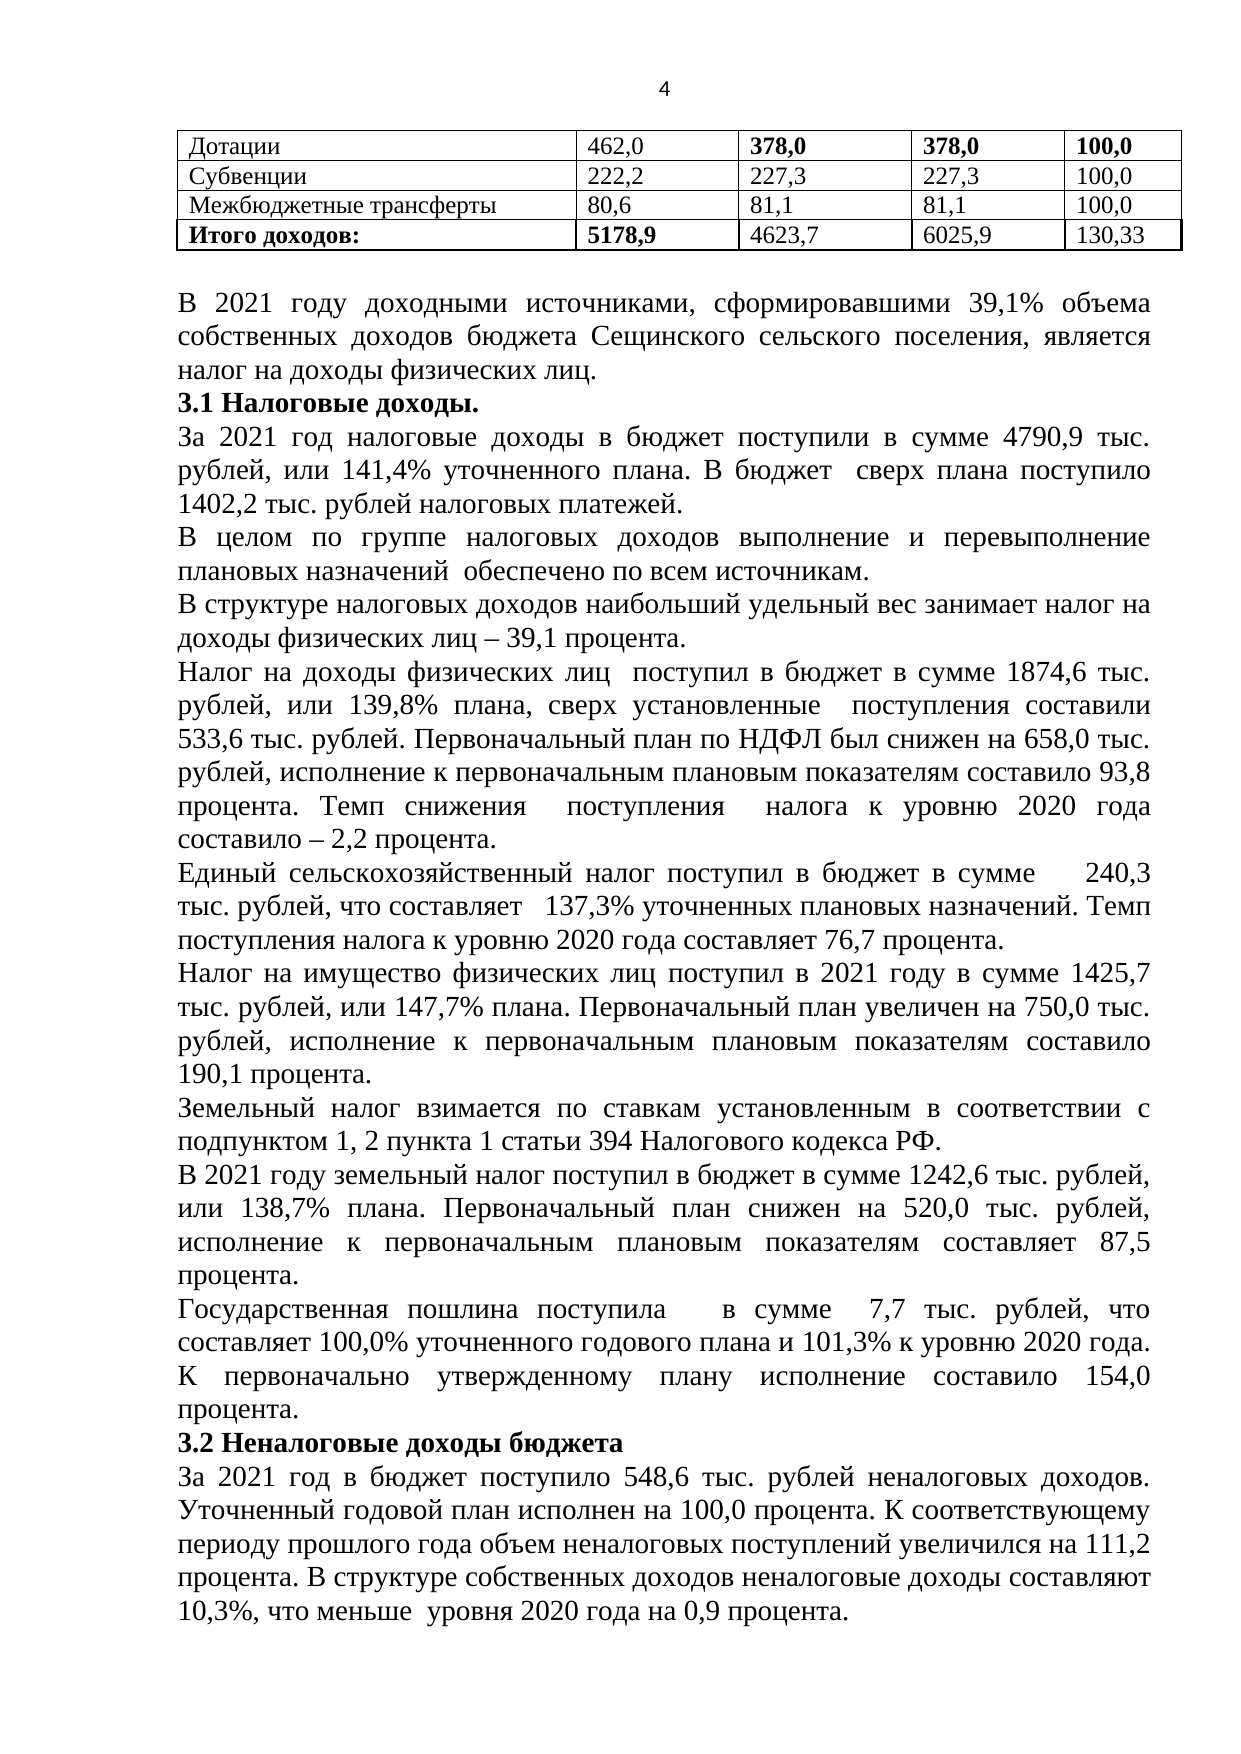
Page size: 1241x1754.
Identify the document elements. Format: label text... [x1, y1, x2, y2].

table_cell Итого доходов: [178, 220, 575, 249]
text В 2021 году доходными источниками, сформировавшими 39,1% объема собственных доходов бюджета Сещинского сельского поселения, является налог на доходы физических лиц. [177, 285, 1152, 385]
text В 2021 году земельный налог поступил в бюджет в сумме 1242,6 тыс. рублей, или 138,7% плана. Первоначальный план снижен на 520,0 тыс. рублей, исполнение к первоначальным плановым показателям составляет 87,5 процента. [177, 1157, 1152, 1291]
table_cell 100,0 [1065, 131, 1181, 160]
text Налог на имущество физических лиц поступил в 2021 году в сумме 1425,7 тыс. рублей, или 147,7% плана. Первоначальный план увеличен на 750,0 тыс. рублей, исполнение к первоначальным плановым показателям составило 190,1 процента. [177, 956, 1152, 1090]
table_cell 378,0 [912, 131, 1064, 160]
table_cell 5178,9 [577, 220, 738, 249]
table_cell 81,1 [912, 191, 1064, 219]
table_cell Дотации [178, 131, 576, 160]
table_cell 227,3 [739, 161, 911, 189]
table_cell 100,0 [1065, 191, 1181, 219]
text В целом по группе налоговых доходов выполнение и перевыполнение плановых назначений обеспечено по всем источникам. [177, 519, 1152, 587]
text За 2021 год в бюджет поступило 548,6 тыс. рублей неналоговых доходов. Уточненный годовой план исполнен на 100,0 процента. К соответствующему периоду прошлого года объем неналоговых поступлений увеличился на 111,2 процента. В структуре собственных доходов неналоговые доходы составляют 10,3%, что меньше уровня 2020 года на 0,9 процента. [177, 1459, 1152, 1626]
text Единый сельскохозяйственный налог поступил в бюджет в сумме 240,3 тыс. рублей, что составляет 137,3% уточненных плановых назначений. Темп поступления налога к уровню 2020 года составляет 76,7 процента. [177, 855, 1152, 956]
table_cell 222,2 [577, 161, 738, 189]
text Налог на доходы физических лиц поступил в бюджет в сумме 1874,6 тыс. рублей, или 139,8% плана, сверх установленные поступления составили 533,6 тыс. рублей. Первоначальный план по НДФЛ был снижен на 658,0 тыс. рублей, исполнение к первоначальным плановым показателям составило 93,8 процента. Темп снижения поступления налога к уровню 2020 года составило – 2,2 процента. [177, 654, 1152, 855]
text За 2021 год налоговые доходы в бюджет поступили в сумме 4790,9 тыс. рублей, или 141,4% уточненного плана. В бюджет сверх плана поступило 1402,2 тыс. рублей налоговых платежей. [177, 419, 1152, 519]
text Земельный налог взимается по ставкам установленным в соответствии с подпунктом 1, 2 пункта 1 статьи 394 Налогового кодекса РФ. [177, 1090, 1152, 1157]
table_cell 130,33 [1066, 220, 1180, 249]
table_cell 100,0 [1065, 161, 1181, 189]
table_cell Субвенции [178, 161, 576, 189]
text В структуре налоговых доходов наибольший удельный вес занимает налог на доходы физических лиц – 39,1 процента. [177, 587, 1152, 654]
table_cell 462,0 [577, 131, 738, 160]
table_cell 6025,9 [913, 220, 1064, 249]
table_cell 227,3 [912, 161, 1064, 189]
text 3.2 Неналоговые доходы бюджета [177, 1425, 1152, 1459]
table_cell 378,0 [739, 131, 911, 160]
table_cell 81,1 [739, 191, 911, 219]
text 3.1 Налоговые доходы. [177, 385, 1152, 419]
table_cell Межбюджетные трансферты [178, 191, 576, 219]
table_cell 80,6 [577, 191, 738, 219]
text Государственная пошлина поступила в сумме 7,7 тыс. рублей, что составляет 100,0% уточненного годового плана и 101,3% к уровню 2020 года. К первоначально утвержденному плану исполнение составило 154,0 процента. [177, 1291, 1152, 1425]
table_cell 4623,7 [740, 220, 911, 249]
